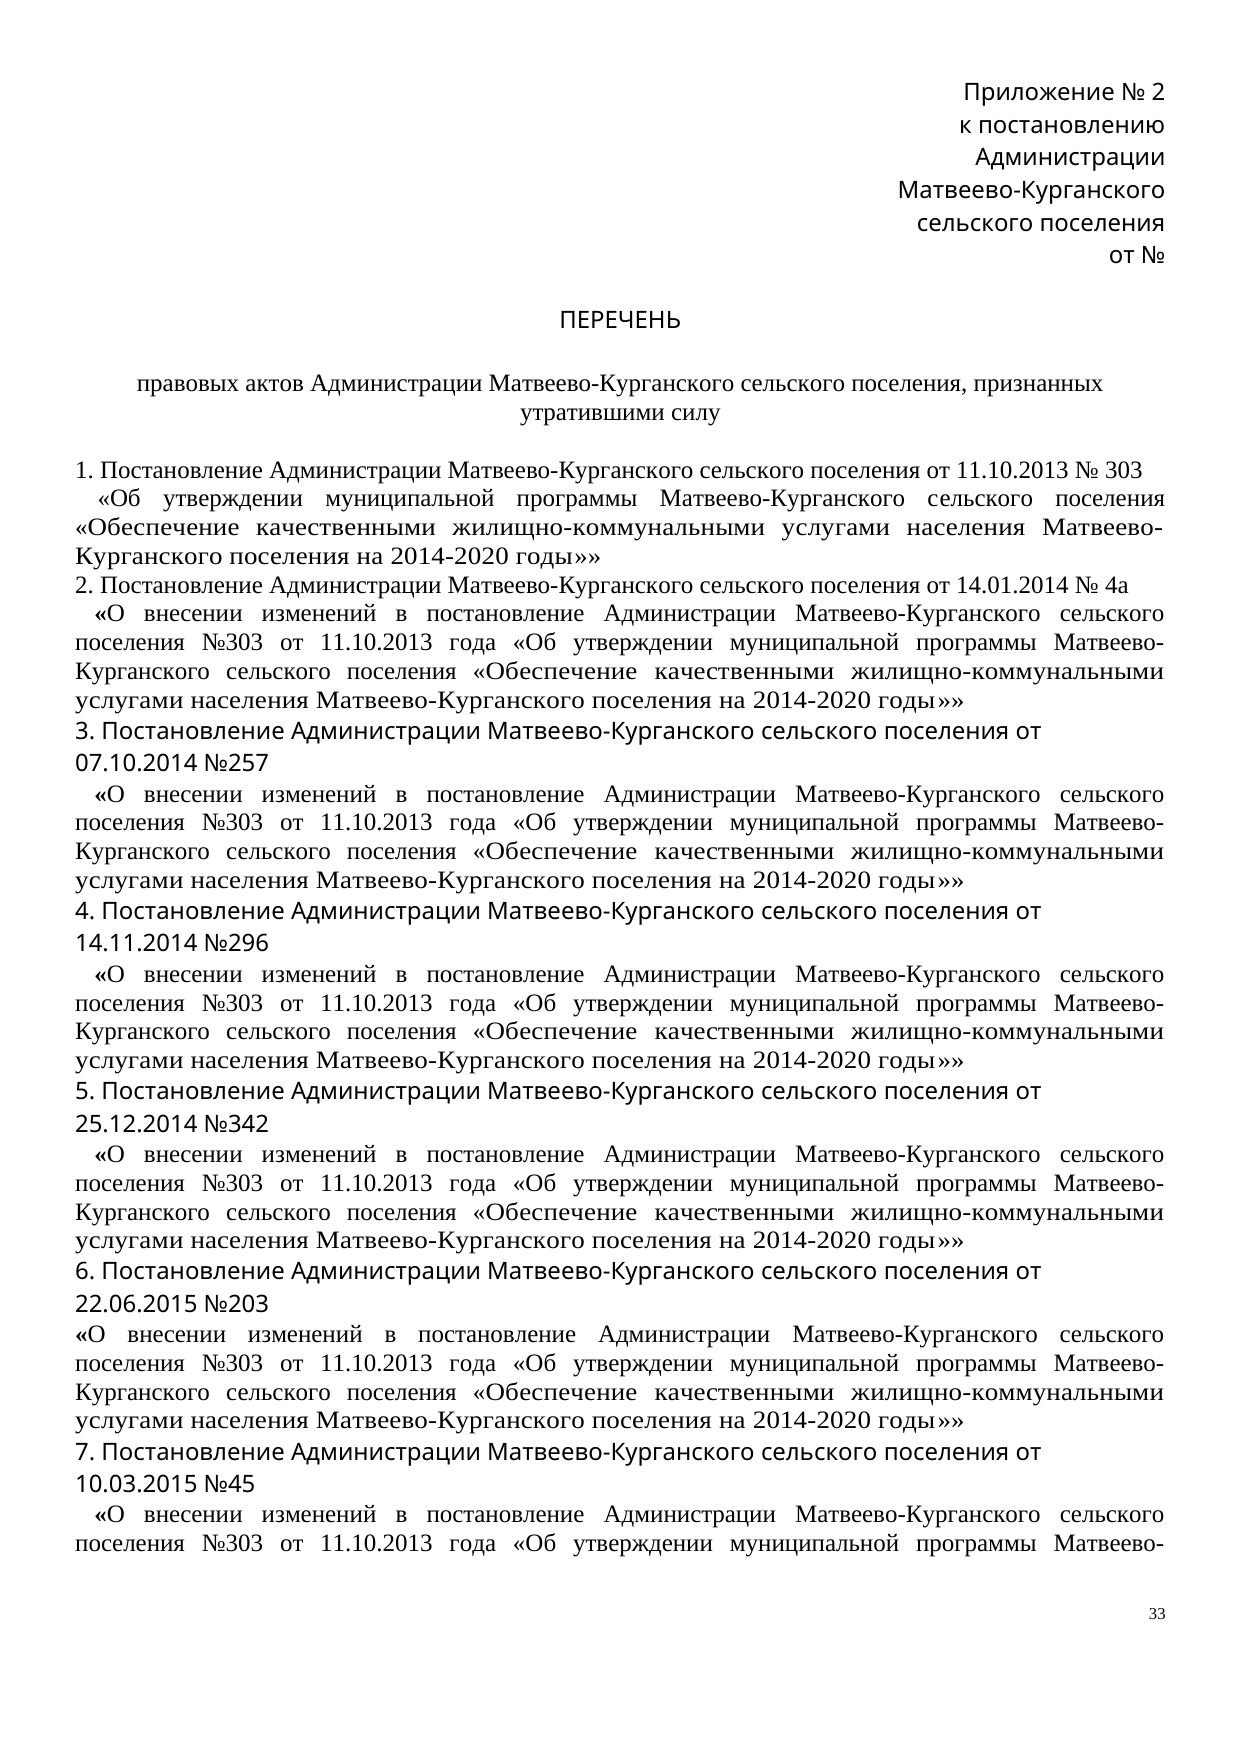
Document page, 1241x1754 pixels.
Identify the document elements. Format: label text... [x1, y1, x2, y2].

text от № [75, 238, 1165, 271]
text сельского поселения [75, 205, 1165, 238]
text 3. Постановление Администрации Матвеево-Курганского сельского поселения от 07.10.2014 №257 [75, 713, 1165, 779]
text к постановлению [75, 108, 1165, 140]
text 1. Постановление Администрации Матвеево-Курганского сельского поселения от 11.10.2013 № 303 [75, 455, 1165, 483]
text Приложение № 2 [75, 75, 1165, 108]
text 4. Постановление Администрации Матвеево-Курганского сельского поселения от 14.11.2014 №296 [75, 894, 1165, 959]
text Матвеево-Курганского [75, 173, 1165, 205]
text 2. Постановление Администрации Матвеево-Курганского сельского поселения от 14.01.2014 № 4а [75, 570, 1165, 598]
text Администрации [75, 140, 1165, 173]
text ПЕРЕЧЕНЬ [75, 303, 1165, 336]
text 5. Постановление Администрации Матвеево-Курганского сельского поселения от 25.12.2014 №342 [75, 1074, 1165, 1139]
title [75, 1499, 1165, 1557]
title «Об утверждении муниципальной программы Матвеево-Курганского сельского поселения «Обеспечение качественными жилищно-коммунальными услугами населения Матвеево-Курганского поселения на 2014-2020 годы»» [75, 483, 1165, 570]
text утратившими силу [75, 397, 1165, 426]
text 6. Постановление Администрации Матвеево-Курганского сельского поселения от 22.06.2015 №203 [75, 1254, 1165, 1319]
text 7. Постановление Администрации Матвеево-Курганского сельского поселения от 10.03.2015 №45 [75, 1434, 1165, 1499]
text правовых актов Администрации Матвеево-Курганского сельского поселения, признанных [75, 368, 1165, 397]
